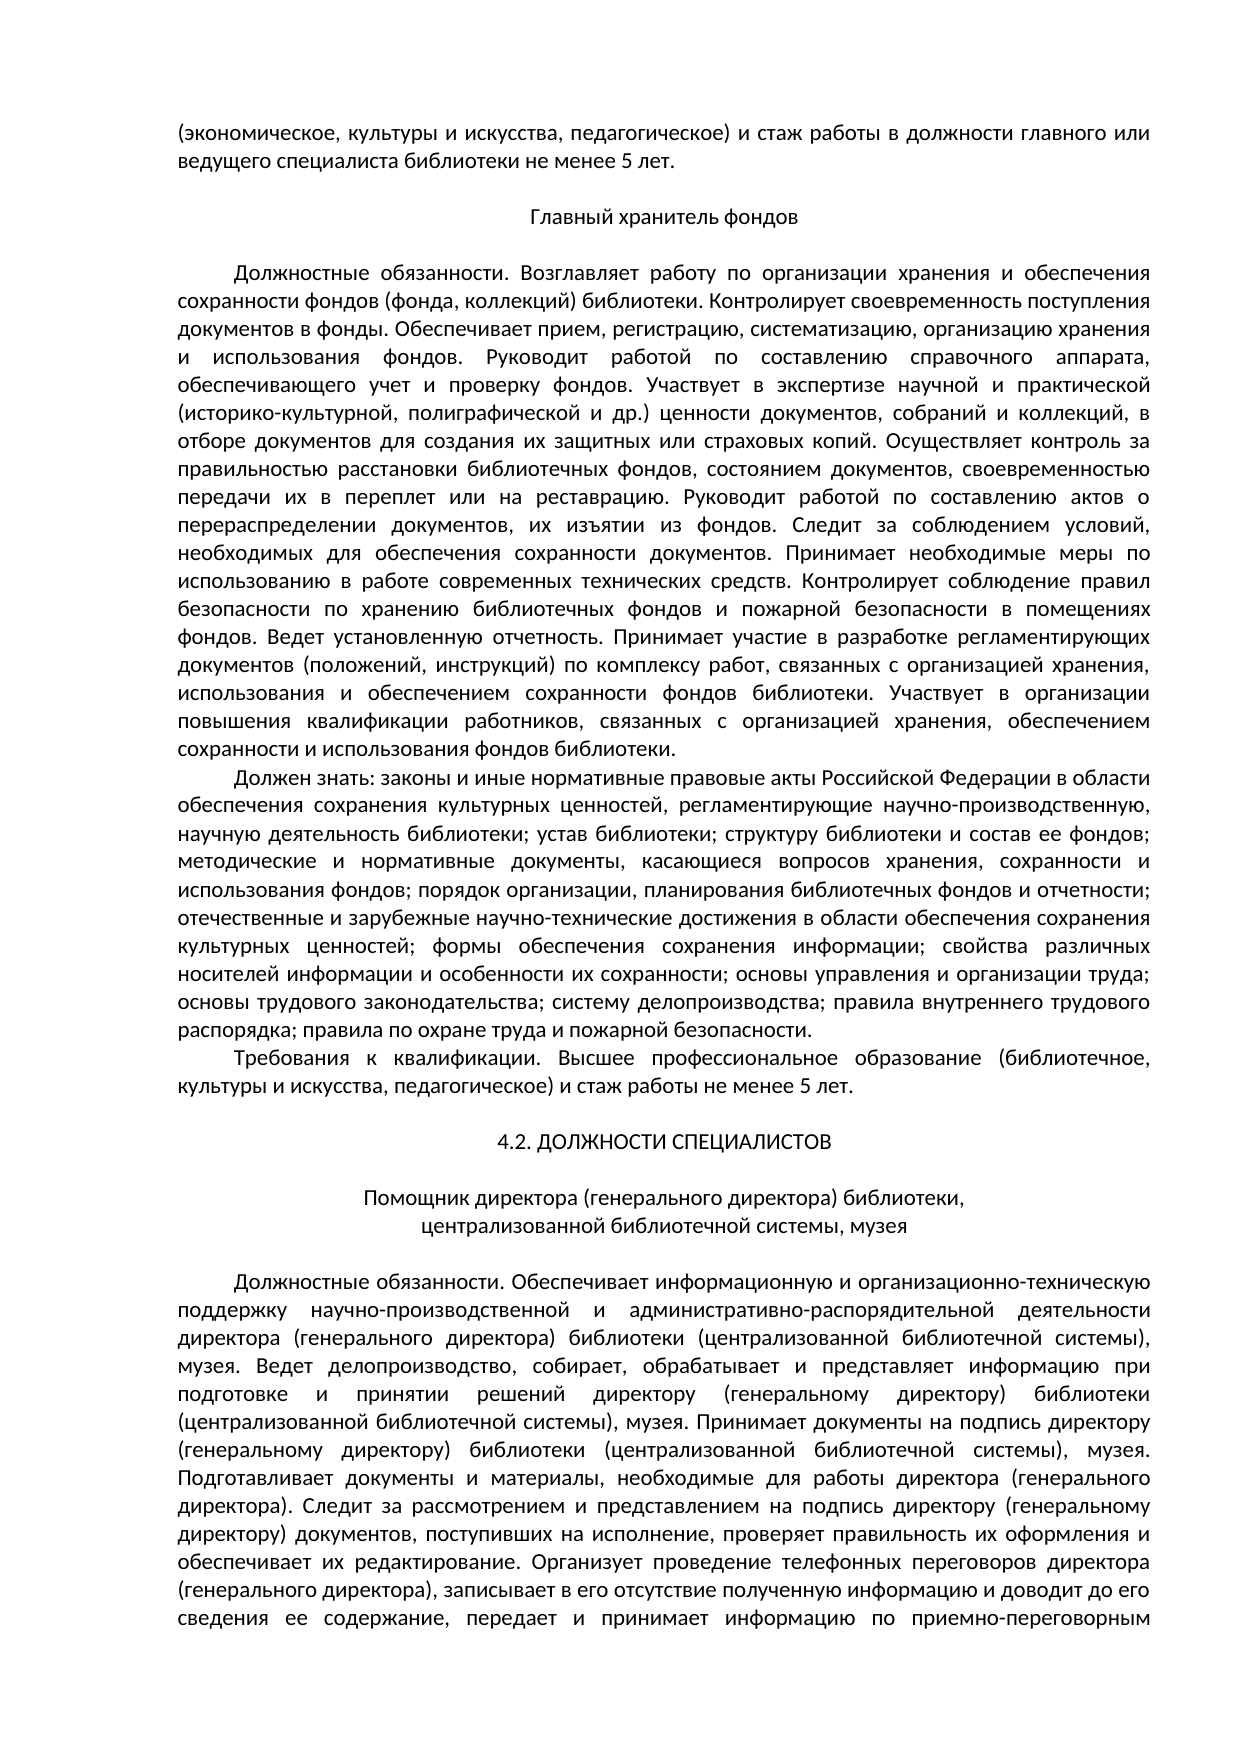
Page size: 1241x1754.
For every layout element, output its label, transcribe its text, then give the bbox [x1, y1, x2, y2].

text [177, 1267, 1152, 1631]
text Требования к квалификации. Высшее профессиональное образование (библиотечное, культуры и искусства, педагогическое) и стаж работы не менее 5 лет. [177, 1043, 1152, 1099]
text Должностные обязанности. Возглавляет работу по организации хранения и обеспечения сохранности фондов (фонда, коллекций) библиотеки. Контролирует своевременность поступления документов в фонды. Обеспечивает прием, регистрацию, систематизацию, организацию хранения и использования фондов. Руководит работой по составлению справочного аппарата, обеспечивающего учет и проверку фондов. Участвует в экспертизе научной и практической (историко-культурной, полиграфической и др.) ценности документов, собраний и коллекций, в отборе документов для создания их защитных или страховых копий. Осуществляет контроль за правильностью расстановки библиотечных фондов, состоянием документов, своевременностью передачи их в переплет или на реставрацию. Руководит работой по составлению актов о перераспределении документов, их изъятии из фондов. Следит за соблюдением условий, необходимых для обеспечения сохранности документов. Принимает необходимые меры по использованию в работе современных технических средств. Контролирует соблюдение правил безопасности по хранению библиотечных фондов и пожарной безопасности в помещениях фондов. Ведет установленную отчетность. Принимает участие в разработке регламентирующих документов (положений, инструкций) по комплексу работ, связанных с организацией хранения, использования и обеспечением сохранности фондов библиотеки. Участвует в организации повышения квалификации работников, связанных с организацией хранения, обеспечением сохранности и использования фондов библиотеки. [177, 258, 1152, 763]
text 4.2. ДОЛЖНОСТИ СПЕЦИАЛИСТОВ [177, 1127, 1152, 1155]
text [177, 118, 1152, 174]
text централизованной библиотечной системы, музея [177, 1211, 1152, 1239]
text Помощник директора (генерального директора) библиотеки, [177, 1183, 1152, 1211]
text Главный хранитель фондов [177, 202, 1152, 230]
text Должен знать: законы и иные нормативные правовые акты Российской Федерации в области обеспечения сохранения культурных ценностей, регламентирующие научно-производственную, научную деятельность библиотеки; устав библиотеки; структуру библиотеки и состав ее фондов; методические и нормативные документы, касающиеся вопросов хранения, сохранности и использования фондов; порядок организации, планирования библиотечных фондов и отчетности; отечественные и зарубежные научно-технические достижения в области обеспечения сохранения культурных ценностей; формы обеспечения сохранения информации; свойства различных носителей информации и особенности их сохранности; основы управления и организации труда; основы трудового законодательства; систему делопроизводства; правила внутреннего трудового распорядка; правила по охране труда и пожарной безопасности. [177, 763, 1152, 1043]
